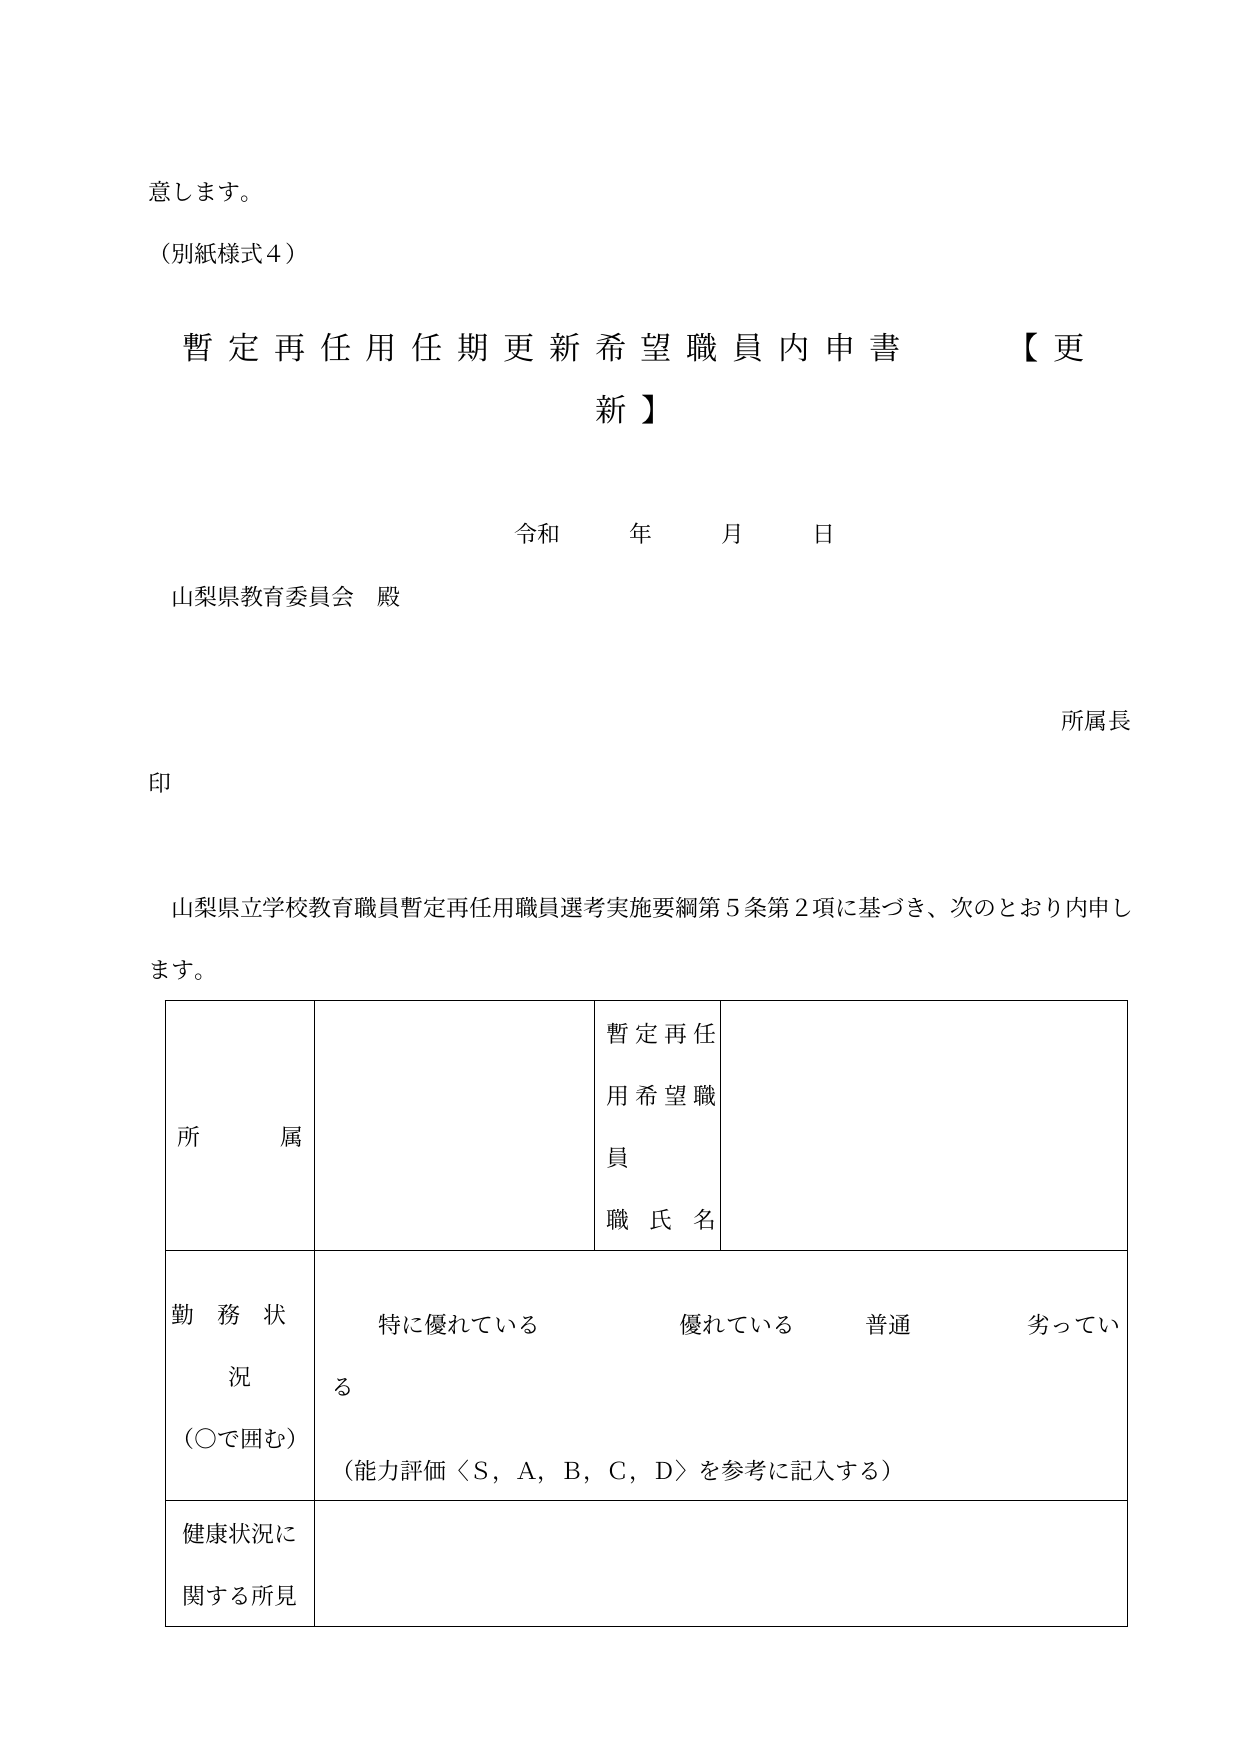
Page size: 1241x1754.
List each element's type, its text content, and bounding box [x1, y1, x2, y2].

text 令和 年 月 日 [148, 502, 1133, 564]
table_header [721, 1001, 1127, 1250]
text 山梨県教育委員会 殿 [148, 564, 1133, 626]
table_cell 健康状況に 関する所見 [166, 1501, 314, 1626]
table_cell 特に優れている 優れている 普通 劣っている （能力評価〈Ｓ，Ａ，Ｂ，Ｃ，Ｄ〉を参考に記入する） [315, 1251, 1127, 1500]
table_header [315, 1001, 594, 1250]
table_header 所属 [166, 1001, 314, 1250]
text 所属長 印 [148, 688, 1133, 813]
table_cell 勤務状況 （○で囲む） [166, 1251, 314, 1500]
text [148, 159, 1133, 221]
table_header 暫定再任用希望職員 職氏名 [595, 1001, 720, 1250]
text 山梨県立学校教育職員暫定再任用職員選考実施要綱第５条第２項に基づき、次のとおり内申します。 [148, 875, 1133, 1000]
text （別紙様式４） [148, 221, 1133, 283]
table_cell [315, 1501, 1127, 1626]
text 暫定再任用任期更新希望職員内申書 【更新】 [148, 315, 1133, 439]
